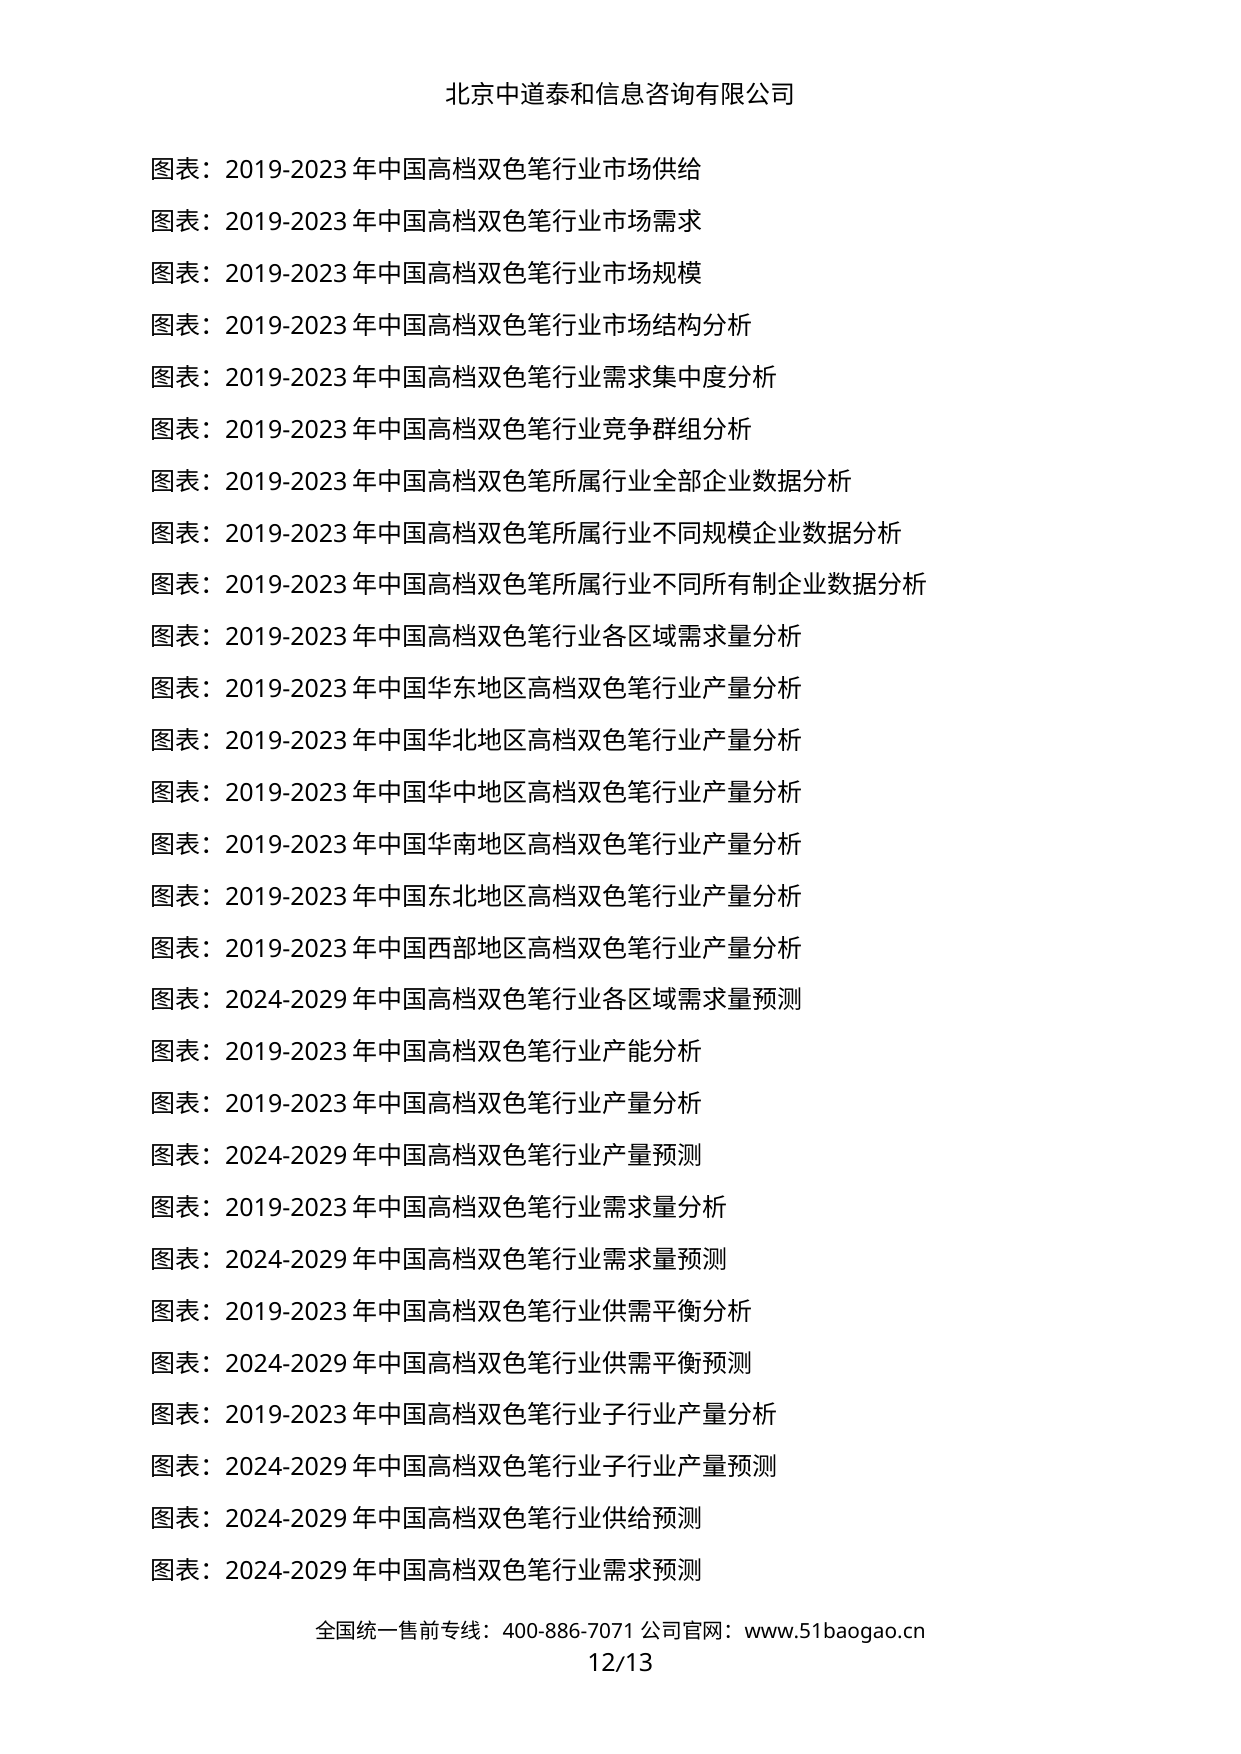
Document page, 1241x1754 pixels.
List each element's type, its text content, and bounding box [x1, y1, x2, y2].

text 图表：2024-2029年中国高档双色笔行业需求预测 [150, 1551, 1090, 1587]
text 图表：2024-2029年中国高档双色笔行业需求量预测 [150, 1239, 1090, 1276]
text 图表：2019-2023年中国高档双色笔行业产能分析 [150, 1032, 1090, 1068]
text 图表：2019-2023年中国高档双色笔行业市场规模 [150, 254, 1090, 290]
text 图表：2019-2023年中国高档双色笔行业子行业产量分析 [150, 1395, 1090, 1431]
text 图表：2024-2029年中国高档双色笔行业子行业产量预测 [150, 1447, 1090, 1483]
text 图表：2019-2023年中国高档双色笔行业竞争群组分析 [150, 409, 1090, 446]
text 图表：2019-2023年中国西部地区高档双色笔行业产量分析 [150, 928, 1090, 964]
text 图表：2019-2023年中国高档双色笔行业各区域需求量分析 [150, 617, 1090, 653]
text 图表：2019-2023年中国高档双色笔所属行业全部企业数据分析 [150, 461, 1090, 497]
text 图表：2024-2029年中国高档双色笔行业供需平衡预测 [150, 1343, 1090, 1379]
text 图表：2019-2023年中国东北地区高档双色笔行业产量分析 [150, 876, 1090, 912]
text 图表：2019-2023年中国高档双色笔行业需求量分析 [150, 1187, 1090, 1224]
text 图表：2019-2023年中国高档双色笔行业市场结构分析 [150, 306, 1090, 342]
text 图表：2019-2023年中国高档双色笔行业市场供给 [150, 150, 1090, 186]
text 图表：2019-2023年中国高档双色笔行业供需平衡分析 [150, 1291, 1090, 1327]
text 图表：2019-2023年中国高档双色笔行业市场需求 [150, 202, 1090, 238]
text 图表：2024-2029年中国高档双色笔行业供给预测 [150, 1499, 1090, 1535]
text 图表：2019-2023年中国华中地区高档双色笔行业产量分析 [150, 772, 1090, 809]
text 图表：2024-2029年中国高档双色笔行业产量预测 [150, 1136, 1090, 1172]
text 图表：2019-2023年中国华北地区高档双色笔行业产量分析 [150, 721, 1090, 757]
text 图表：2019-2023年中国高档双色笔行业需求集中度分析 [150, 357, 1090, 394]
text 图表：2024-2029年中国高档双色笔行业各区域需求量预测 [150, 980, 1090, 1016]
text 图表：2019-2023年中国高档双色笔所属行业不同所有制企业数据分析 [150, 565, 1090, 601]
text 图表：2019-2023年中国高档双色笔行业产量分析 [150, 1084, 1090, 1120]
text 图表：2019-2023年中国高档双色笔所属行业不同规模企业数据分析 [150, 513, 1090, 549]
text 图表：2019-2023年中国华东地区高档双色笔行业产量分析 [150, 669, 1090, 705]
text 图表：2019-2023年中国华南地区高档双色笔行业产量分析 [150, 824, 1090, 861]
